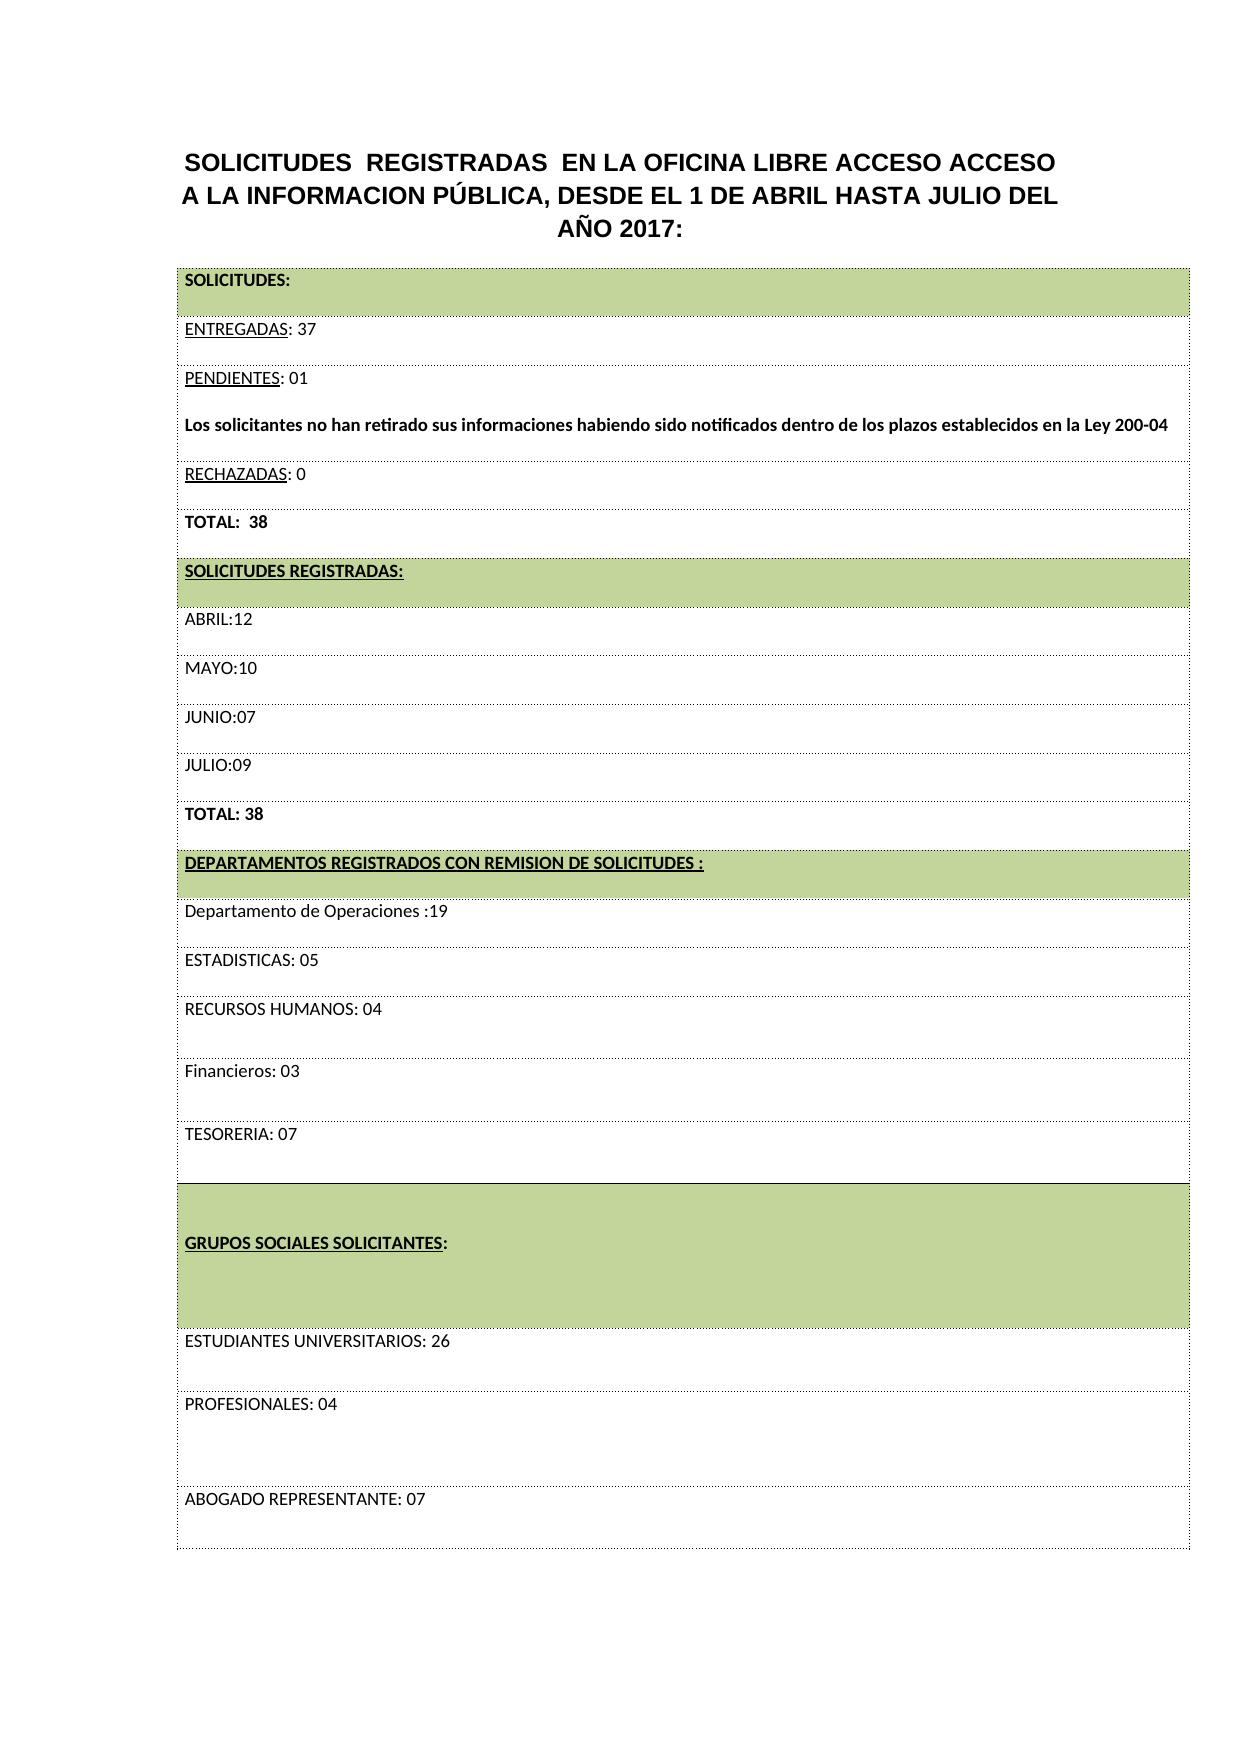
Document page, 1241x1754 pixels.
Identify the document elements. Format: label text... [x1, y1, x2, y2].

table_cell RECHAZADAS: 0 [177, 461, 1190, 509]
table_cell ABRIL:12 [177, 607, 1190, 655]
table_cell ABOGADO REPRESENTANTE: 07 [177, 1486, 1190, 1548]
table_cell MAYO:10 [177, 655, 1190, 704]
table_cell TOTAL: 38 [177, 801, 1190, 850]
table_cell TESORERIA: 07 [177, 1121, 1190, 1183]
table_cell GRUPOS SOCIALES SOLICITANTES: [177, 1184, 1190, 1328]
table_cell SOLICITUDES REGISTRADAS: [177, 558, 1190, 607]
table_cell TOTAL: 38 [177, 509, 1190, 558]
table_cell ESTUDIANTES UNIVERSITARIOS: 26 [177, 1328, 1190, 1391]
table_cell JUNIO:07 [177, 704, 1190, 752]
table_cell PENDIENTES: 01 Los solicitantes no han retirado sus informaciones habiendo sido notificados dentro de los plazos establecidos en la Ley 200-04 [177, 365, 1190, 461]
table_cell DEPARTAMENTOS REGISTRADOS CON REMISION DE SOLICITUDES : [177, 850, 1190, 898]
table_cell PROFESIONALES: 04 [177, 1391, 1190, 1486]
text SOLICITUDES REGISTRADAS EN LA OFICINA LIBRE ACCESO ACCESO A LA INFORMACION PÚBLICA, DESDE EL 1 DE ABRIL HASTA JULIO DEL AÑO 2017: [177, 148, 1063, 242]
table_cell Departamento de Operaciones :19 [177, 899, 1190, 947]
table_cell ESTADISTICAS: 05 [177, 947, 1190, 996]
table_cell Financieros: 03 [177, 1058, 1190, 1121]
table_cell JULIO:09 [177, 753, 1190, 801]
table_header SOLICITUDES: [177, 268, 1190, 316]
table_cell RECURSOS HUMANOS: 04 [177, 996, 1190, 1058]
table_cell ENTREGADAS: 37 [177, 316, 1190, 365]
